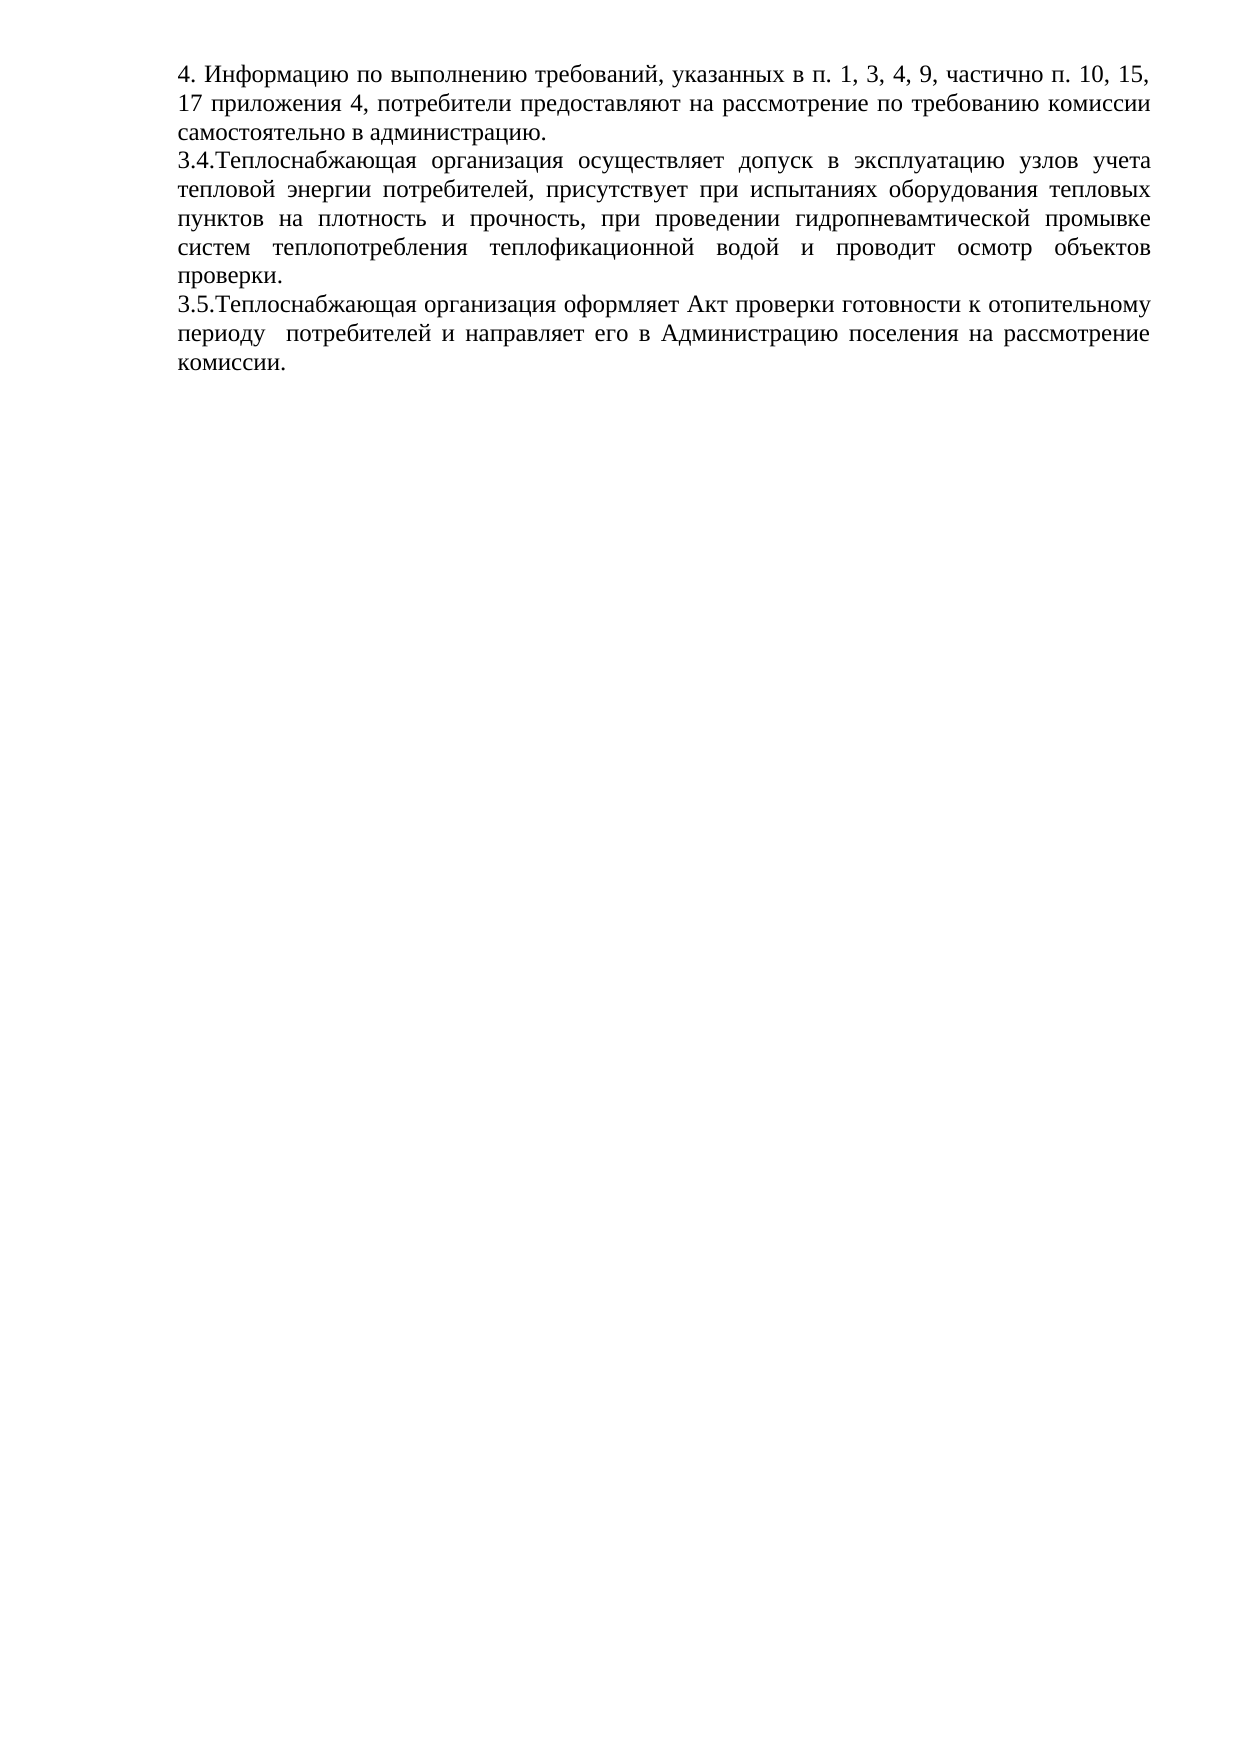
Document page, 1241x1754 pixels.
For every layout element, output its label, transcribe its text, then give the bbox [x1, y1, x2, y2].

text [177, 59, 1152, 145]
text 3.5.Теплоснабжающая организация оформляет Акт проверки готовности к отопительному периоду потребителей и направляет его в Администрацию поселения на рассмотрение комиссии. [177, 289, 1152, 375]
text 3.4.Теплоснабжающая организация осуществляет допуск в эксплуатацию узлов учета тепловой энергии потребителей, присутствует при испытаниях оборудования тепловых пунктов на плотность и прочность, при проведении гидропневамтической промывке систем теплопотребления теплофикационной водой и проводит осмотр объектов проверки. [177, 145, 1152, 289]
